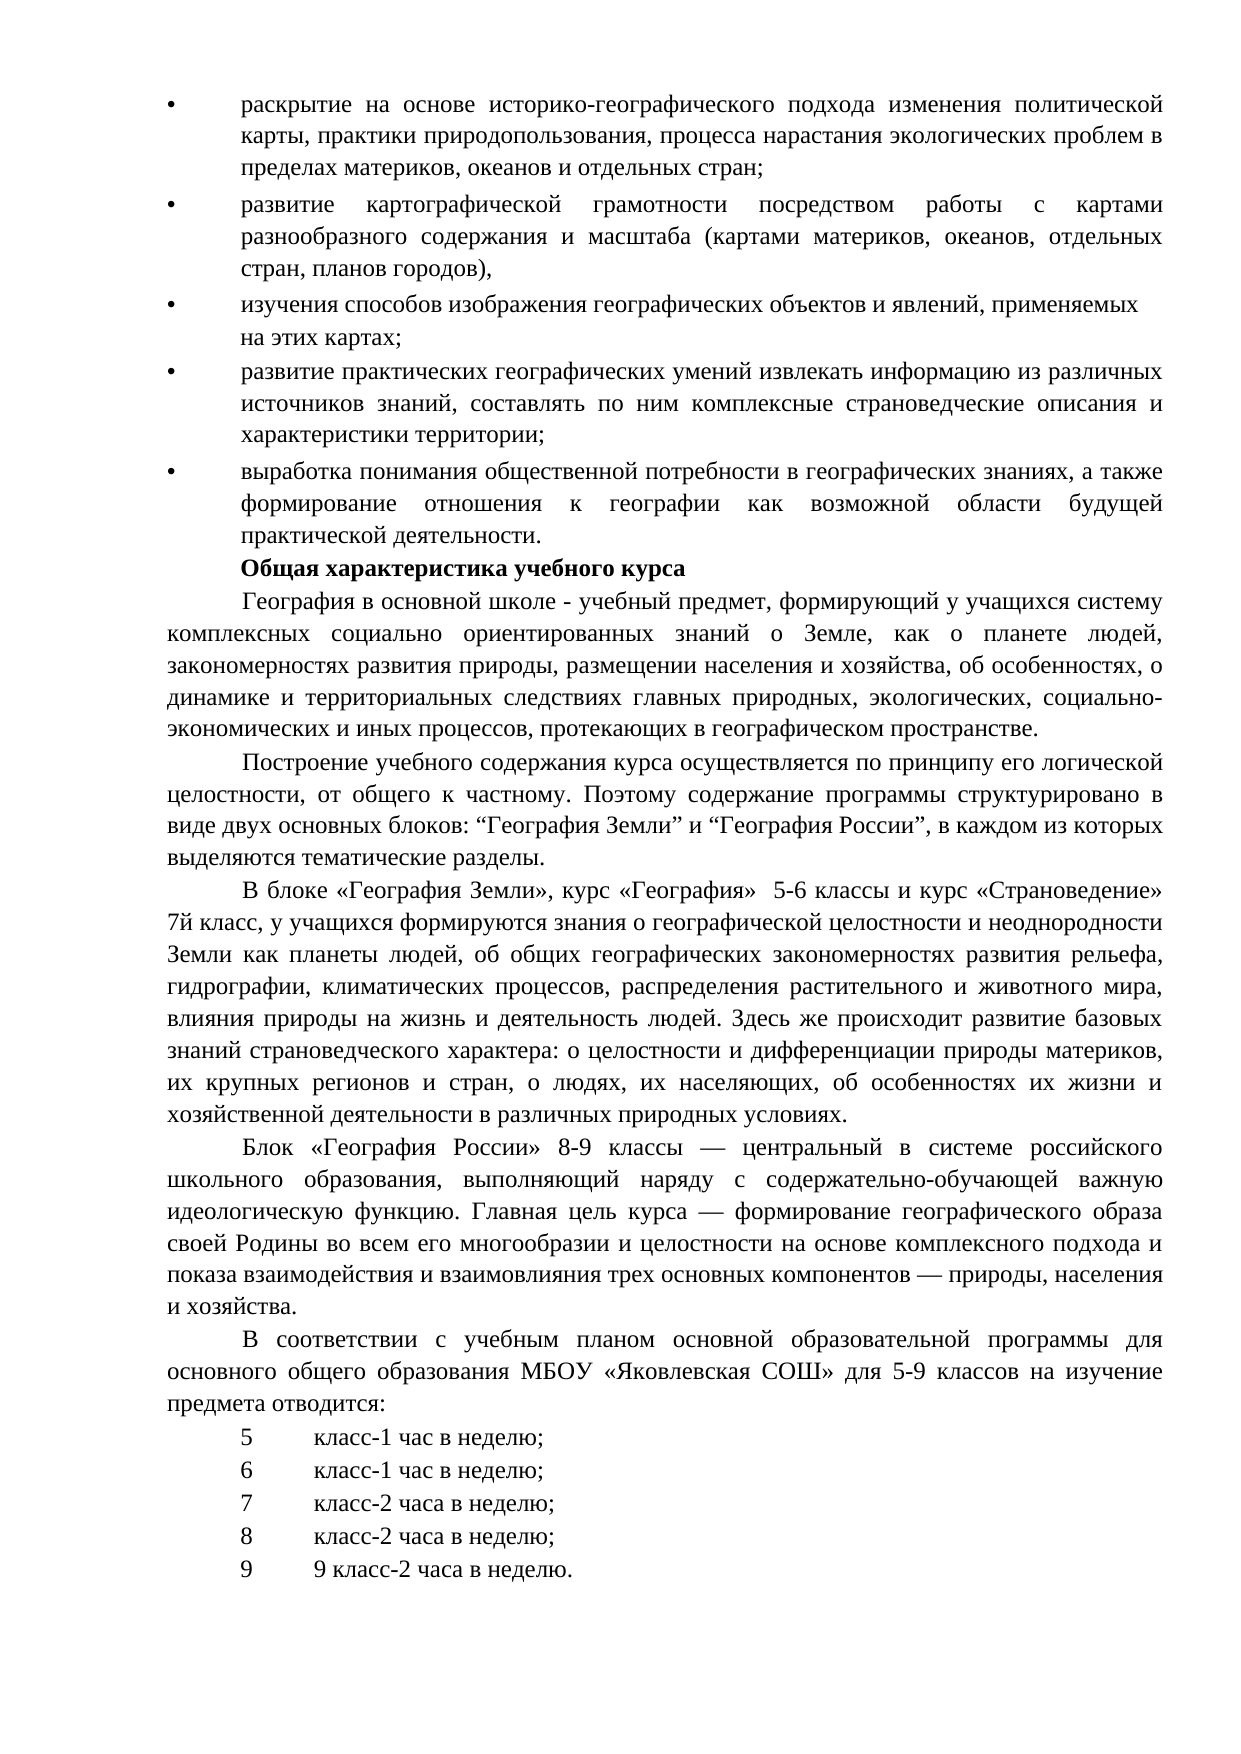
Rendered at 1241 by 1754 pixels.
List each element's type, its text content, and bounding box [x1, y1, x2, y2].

list изучения способов изображения географических объектов и явлений, применяемых [167, 289, 1164, 318]
list раскрытие на основе историко-географического подхода изменения политической карты, практики природопользования, процесса нарастания экологических проблем в пределах материков, океанов и отдельных стран; [167, 89, 1164, 181]
list класс-1 час в неделю; [240, 1455, 1164, 1483]
list развитие картографической грамотности посредством работы с картами разнообразного содержания и масштаба (картами материков, океанов, отдельных стран, планов городов), [167, 189, 1164, 281]
text Общая характеристика учебного курса [240, 553, 1164, 582]
text В блоке «География Земли», курс «География» 5-6 классы и курс «Страноведение» 7й класс, у учащихся формируются знания о географической целостности и неоднородности Земли как планеты людей, об общих географических закономерностях развития рельефа, гидрографии, климатических процессов, распределения растительного и животного мира, влияния природы на жизнь и деятельность людей. Здесь же происходит развитие базовых знаний страноведческого характера: о целостности и дифференциации природы материков, их крупных регионов и стран, о людях, их населяющих, об особенностях их жизни и хозяйственной деятельности в различных природных условиях. [167, 876, 1164, 1127]
text на этих картах; [240, 322, 1164, 351]
text Блок «География России» 8-9 классы — центральный в системе российского школьного образования, выполняющий наряду с содержательно-обучающей важную идеологическую функцию. Главная цель курса — формирование географического образа своей Родины во всем его многообразии и целостности на основе комплексного подхода и показа взаимодействия и взаимовлияния трех основных компонентов — природы, населения и хозяйства. [167, 1132, 1164, 1320]
list 9 класс-2 часа в неделю. [240, 1554, 1164, 1583]
list класс-2 часа в неделю; [240, 1521, 1164, 1550]
text Построение учебного содержания курса осуществляется по принципу его логической целостности, от общего к частному. Поэтому содержание программы структурировано в виде двух основных блоков: “География Земли” и “География России”, в каждом из которых выделяются тематические разделы. [167, 747, 1164, 871]
text В соответствии с учебным планом основной образовательной программы для основного общего образования МБОУ «Яковлевская СОШ» для 5-9 классов на изучение предмета отводится: [167, 1324, 1164, 1417]
text География в основной школе - учебный предмет, формирующий у учащихся систему комплексных социально ориентированных знаний о Земле, как о планете людей, закономерностях развития природы, размещении населения и хозяйства, об особенностях, о динамике и территориальных следствиях главных природных, экологических, социально-экономических и иных процессов, протекающих в географическом пространстве. [167, 586, 1164, 742]
list развитие практических географических умений извлекать информацию из различных источников знаний, составлять по ним комплексные страноведческие описания и характеристики территории; [167, 356, 1164, 448]
list выработка понимания общественной потребности в географических знаниях, а также формирование отношения к географии как возможной области будущей практической деятельности. [167, 456, 1164, 548]
list класс-2 часа в неделю; [240, 1488, 1164, 1517]
list класс-1 час в неделю; [240, 1422, 1164, 1450]
